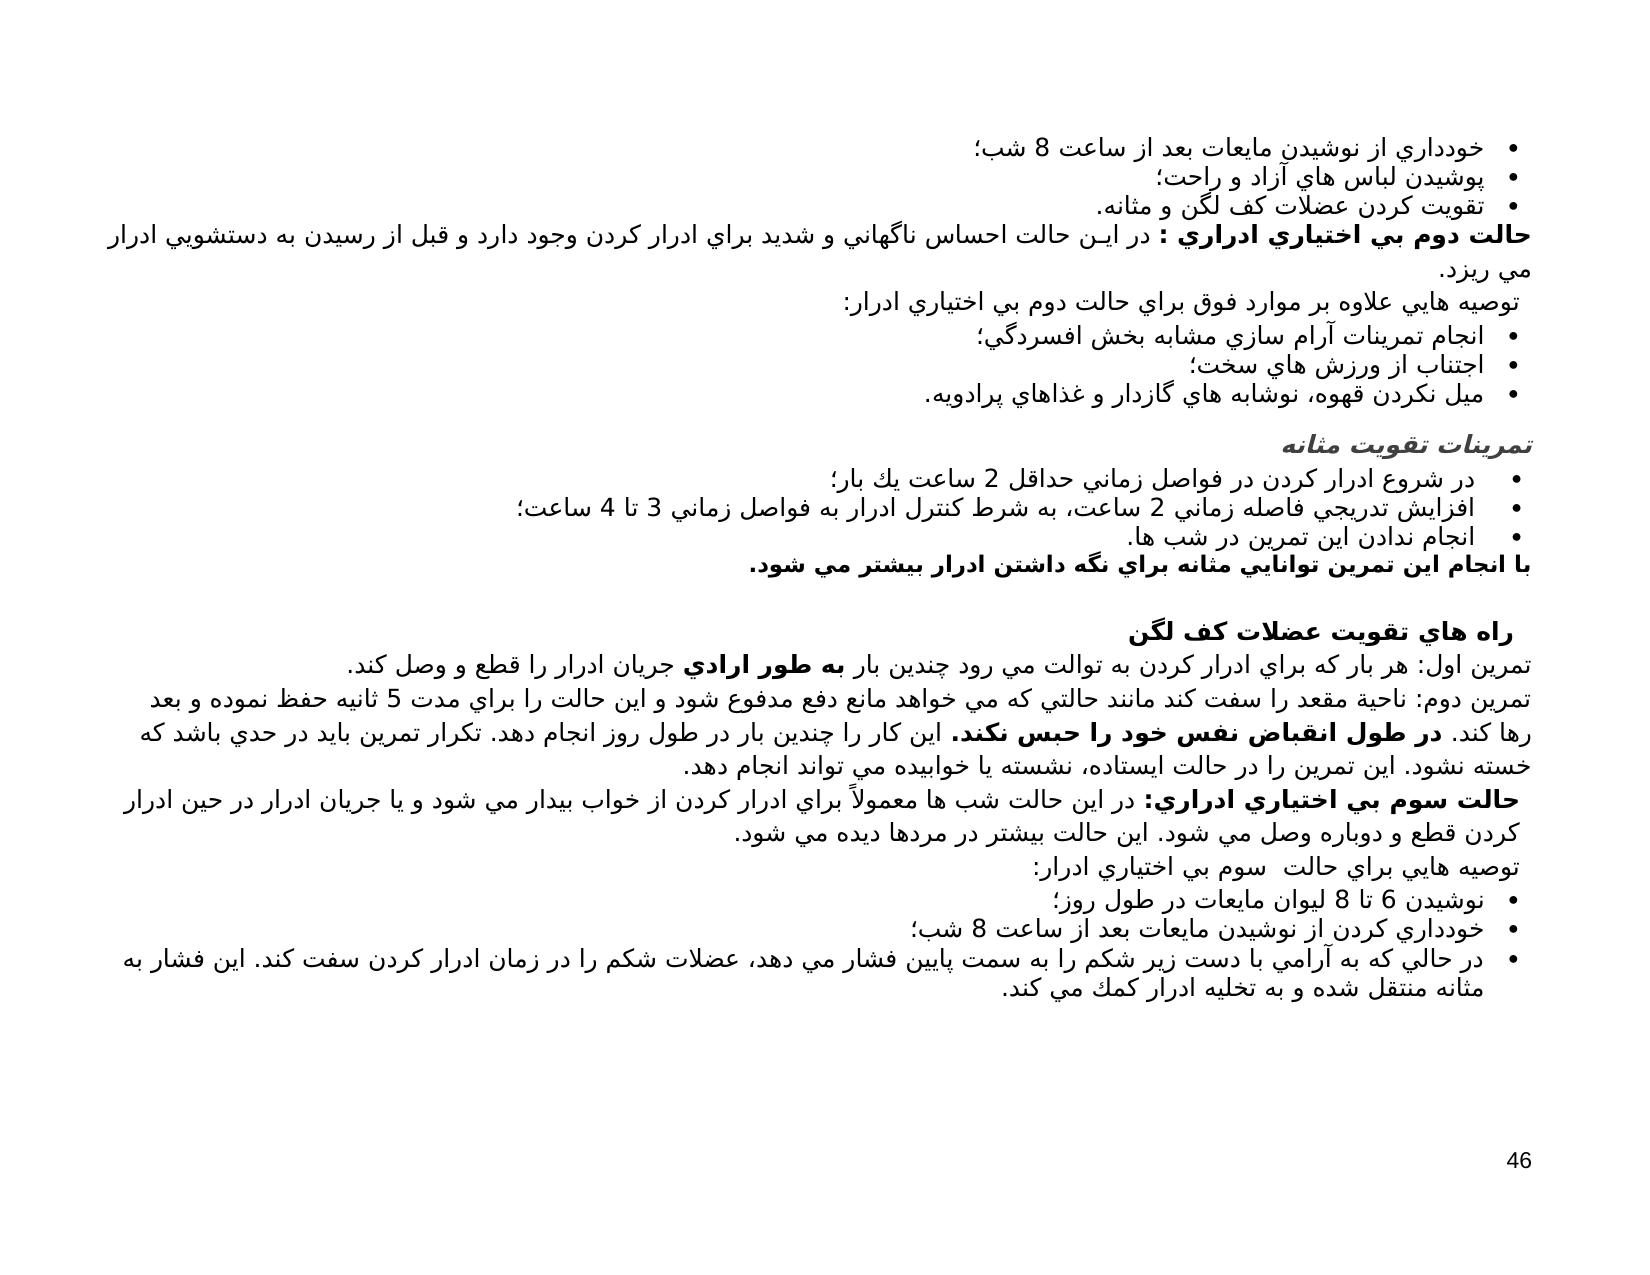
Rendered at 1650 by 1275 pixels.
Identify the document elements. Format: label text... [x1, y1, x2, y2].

text تمرين اول: هر بار كه براي ادرار كردن به توالت مي رود چندين بار به طور ارادي جريان ادرار را قطع و وصل كند. [118, 651, 1532, 680]
list در شروع ادرار كردن در فواصل زماني حداقل 2 ساعت يك بار؛ [118, 464, 1513, 493]
list خودداري از نوشيدن مايعات بعد از ساعت 8 شب؛ [88, 133, 1514, 162]
list پوشيدن لباس هاي آزاد و راحت؛ [88, 162, 1514, 191]
list نوشيدن 6 تا 8 ليوان مايعات در طول روز؛ [88, 886, 1514, 915]
text توصيه هايي براي حالت سوم بي اختياري ادرار: [88, 852, 1520, 881]
subtitle تمرينات تقويت مثانه [118, 431, 1532, 460]
text راه هاي تقويت عضلات كف لگن [118, 617, 1514, 646]
list انجام ندادن اين تمرين در شب ها. [118, 522, 1513, 552]
text تمرين دوم: ناحية مقعد را سفت كند مانند حالتي كه مي خواهد مانع دفع مدفوع شود و اين حالت را براي مدت 5 ثانيه حفظ نموده و بعد رها كند. در طول انقباض نفس خود را حبس نكند. اين كار را چندين بار در طول روز انجام دهد. تكرار تمرين بايد در حدي باشد كه خسته نشود. اين تمرين را در حالت ايستاده، نشسته يا خوابيده مي تواند انجام دهد. [118, 684, 1532, 781]
text حالت دوم بي اختياري ادراري : در ايـن حالت احساس ناگهاني و شديد براي ادرار كردن وجود دارد و قبل از رسيدن به دستشويي ادرار مي ريزد. [88, 220, 1532, 283]
list تقويت كردن عضلات كف لگن و مثانه. [88, 191, 1514, 220]
text توصيه هايي علاوه بر موارد فوق براي حالت دوم بي اختياري ادرار: [88, 287, 1520, 317]
list ميل نكردن قهوه، نوشابه هاي گازدار و غذاهاي پرادويه. [88, 379, 1514, 408]
list افزايش تدريجي فاصله زماني 2 ساعت، به شرط كنترل ادرار به فواصل زماني 3 تا 4 ساعت؛ [118, 493, 1513, 522]
list انجام تمرينات آرام سازي مشابه بخش افسردگي؛ [88, 321, 1514, 350]
list خودداري كردن از نوشيدن مايعات بعد از ساعت 8 شب؛ [88, 915, 1514, 944]
list در حالي كه به آرامي با دست زير شكم را به سمت پايين فشار مي دهد، عضلات شكم را در زمان ادرار كردن سفت كند. اين فشار به مثانه منتقل شده و به تخليه ادرار كمك مي كند. [88, 944, 1514, 1002]
text با انجام اين تمرين توانايي مثانه براي نگه داشتن ادرار بيشتر مي شود. [118, 552, 1532, 578]
text حالت سوم بي اختياري ادراري: در اين حالت شب ها معمولاً براي ادرار كردن از خواب بيدار مي شود و يا جريان ادرار در حين ادرار كردن قطع و دوباره وصل مي شود. اين حالت بيشتر در مردها ديده مي شود. [88, 785, 1520, 848]
list اجتناب از ورزش هاي سخت؛ [88, 350, 1514, 379]
